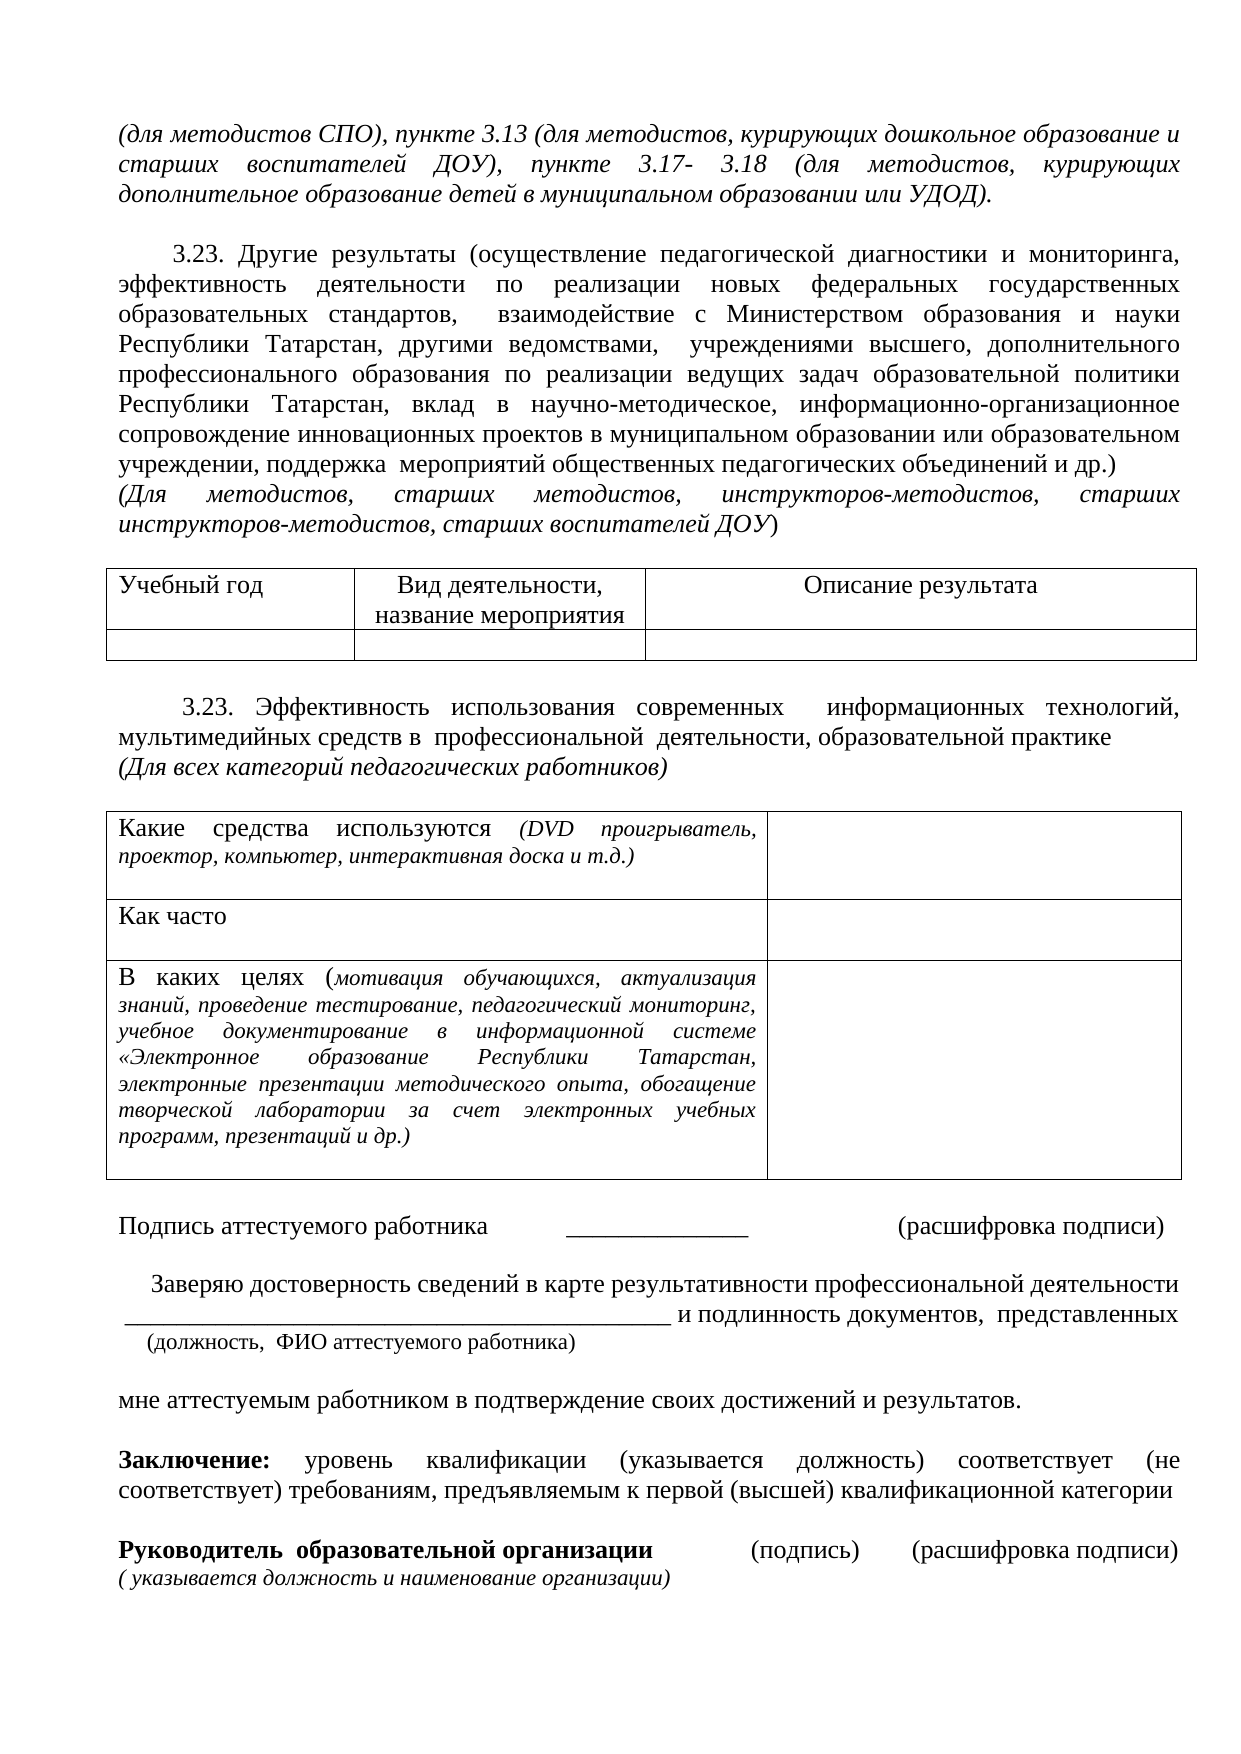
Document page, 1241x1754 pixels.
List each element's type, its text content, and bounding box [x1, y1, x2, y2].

table_cell В каких целях (мотивация обучающихся, актуализация знаний, проведение тестирование, педагогический мониторинг, учебное документирование в информационной системе «Электронное образование Республики Татарстан, электронные презентации методического опыта, обогащение творческой лаборатории за счет электронных учебных программ, презентаций и др.) [107, 961, 767, 1179]
table_cell [768, 900, 1181, 960]
list Руководитель образовательной организации (подпись) (расшифровка подписи) [118, 1534, 1181, 1564]
table_header Описание результата [646, 569, 1196, 629]
table_header Вид деятельности, название мероприятия [355, 569, 645, 629]
list (Для всех категорий педагогических работников) [118, 751, 1181, 781]
table_cell [355, 630, 645, 660]
list ( указывается должность и наименование организации) [118, 1564, 1181, 1591]
table_header Учебный год [107, 569, 354, 629]
list Заверяю достоверность сведений в карте результативности профессиональной деятельности [118, 1268, 1181, 1298]
table_cell [768, 961, 1181, 1179]
table_header [768, 812, 1181, 899]
table_header Какие средства используются (DVD проигрыватель, проектор, компьютер, интерактивная доска и т.д.) [107, 812, 767, 899]
list 3.23. Эффективность использования современных информационных технологий, мультимедийных средств в профессиональной деятельности, образовательной практике [118, 691, 1181, 751]
list (Для методистов, старших методистов, инструкторов-методистов, старших инструкторов-методистов, старших воспитателей ДОУ) [118, 478, 1181, 538]
list Подпись аттестуемого работника ______________ (расшифровка подписи) [118, 1210, 1181, 1240]
list __________________________________________ и подлинность документов, представленных [118, 1298, 1181, 1328]
list (должность, ФИО аттестуемого работника) [118, 1328, 1181, 1354]
list 3.23. Другие результаты (осуществление педагогической диагностики и мониторинга, эффективность деятельности по реализации новых федеральных государственных образовательных стандартов, взаимодействие с Министерством образования и науки Республики Татарстан, другими ведомствами, учреждениями высшего, дополнительного профессионального образования по реализации ведущих задач образовательной политики Республики Татарстан, вклад в научно-методическое, информационно-организационное сопровождение инновационных проектов в муниципальном образовании или образовательном учреждении, поддержка мероприятий общественных педагогических объединений и др.) [118, 238, 1181, 478]
list Заключение: уровень квалификации (указывается должность) соответствует (не соответствует) требованиям, предъявляемым к первой (высшей) квалификационной категории [118, 1444, 1181, 1504]
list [118, 118, 1181, 208]
list мне аттестуемым работником в подтверждение своих достижений и результатов. [118, 1384, 1181, 1414]
table_cell Как часто [107, 900, 767, 960]
table_cell [107, 630, 354, 660]
table_cell [646, 630, 1196, 660]
